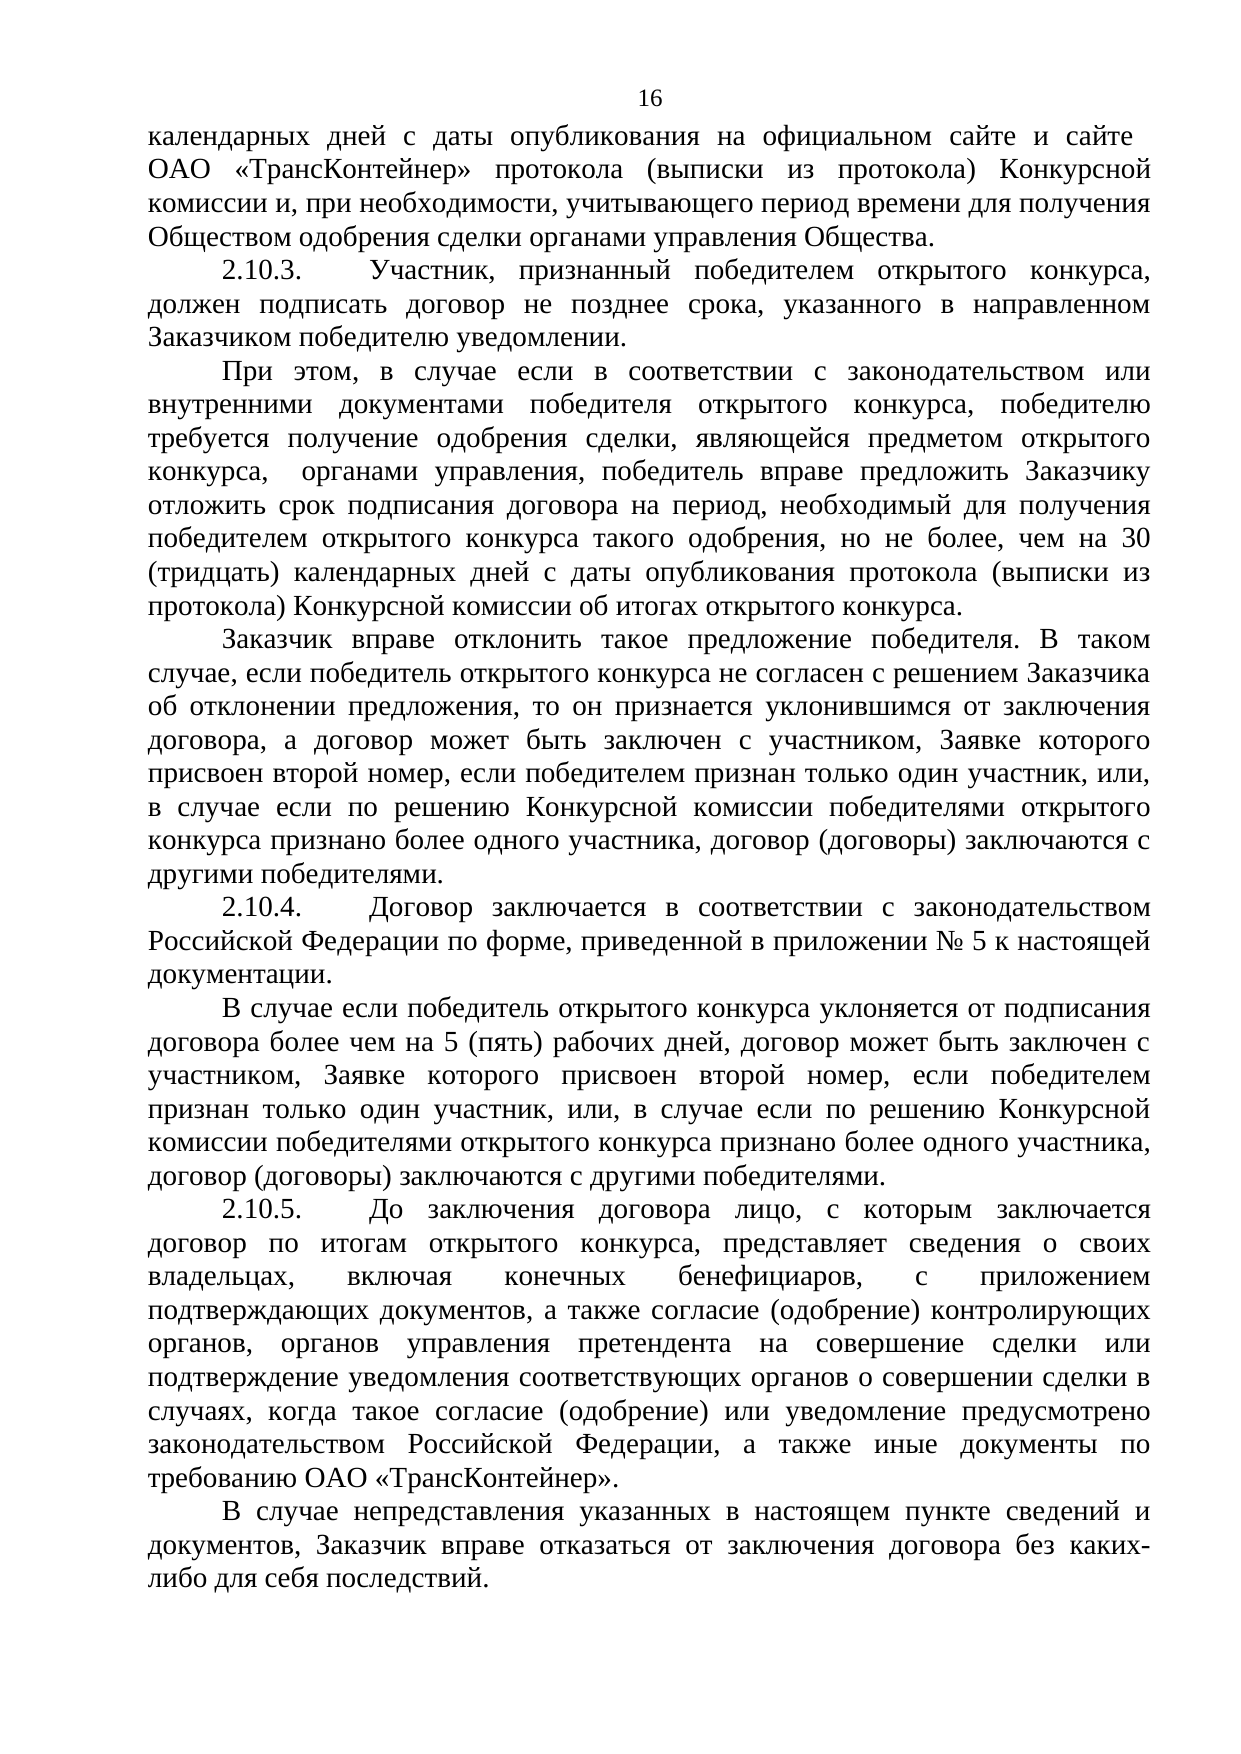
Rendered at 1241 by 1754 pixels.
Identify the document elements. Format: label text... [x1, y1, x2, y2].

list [148, 118, 1152, 252]
text В случае если победитель открытого конкурса уклоняется от подписания договора более чем на 5 (пять) рабочих дней, договор может быть заключен с участником, Заявке которого присвоен второй номер, если победителем признан только один участник, или, в случае если по решению Конкурсной комиссии победителями открытого конкурса признано более одного участника, договор (договоры) заключаются с другими победителями. [148, 990, 1152, 1191]
list Участник, признанный победителем открытого конкурса, должен подписать договор не позднее срока, указанного в направленном Заказчиком победителю уведомлении. [148, 252, 1152, 353]
text Заказчик вправе отклонить такое предложение победителя. В таком случае, если победитель открытого конкурса не согласен с решением Заказчика об отклонении предложения, то он признается уклонившимся от заключения договора, а договор может быть заключен с участником, Заявке которого присвоен второй номер, если победителем признан только один участник, или, в случае если по решению Конкурсной комиссии победителями открытого конкурса признано более одного участника, договор (договоры) заключаются с другими победителями. [148, 621, 1152, 889]
text В случае непредставления указанных в настоящем пункте сведений и документов, Заказчик вправе отказаться от заключения договора без каких-либо для себя последствий. [148, 1493, 1152, 1594]
list До заключения договора лицо, с которым заключается договор по итогам открытого конкурса, представляет сведения о своих владельцах, включая конечных бенефициаров, с приложением подтверждающих документов, а также согласие (одобрение) контролирующих органов, органов управления претендента на совершение сделки или подтверждение уведомления соответствующих органов о совершении сделки в случаях, когда такое согласие (одобрение) или уведомление предусмотрено законодательством Российской Федерации, а также иные документы по требованию ОАО «ТрансКонтейнер». [148, 1191, 1152, 1493]
text При этом, в случае если в соответствии с законодательством или внутренними документами победителя открытого конкурса, победителю требуется получение одобрения сделки, являющейся предметом открытого конкурса, органами управления, победитель вправе предложить Заказчику отложить срок подписания договора на период, необходимый для получения победителем открытого конкурса такого одобрения, но не более, чем на 30 (тридцать) календарных дней с даты опубликования протокола (выписки из протокола) Конкурсной комиссии об итогах открытого конкурса. [148, 353, 1152, 621]
list Договор заключается в соответствии с законодательством Российской Федерации по форме, приведенной в приложении № 5 к настоящей документации. [148, 889, 1152, 990]
